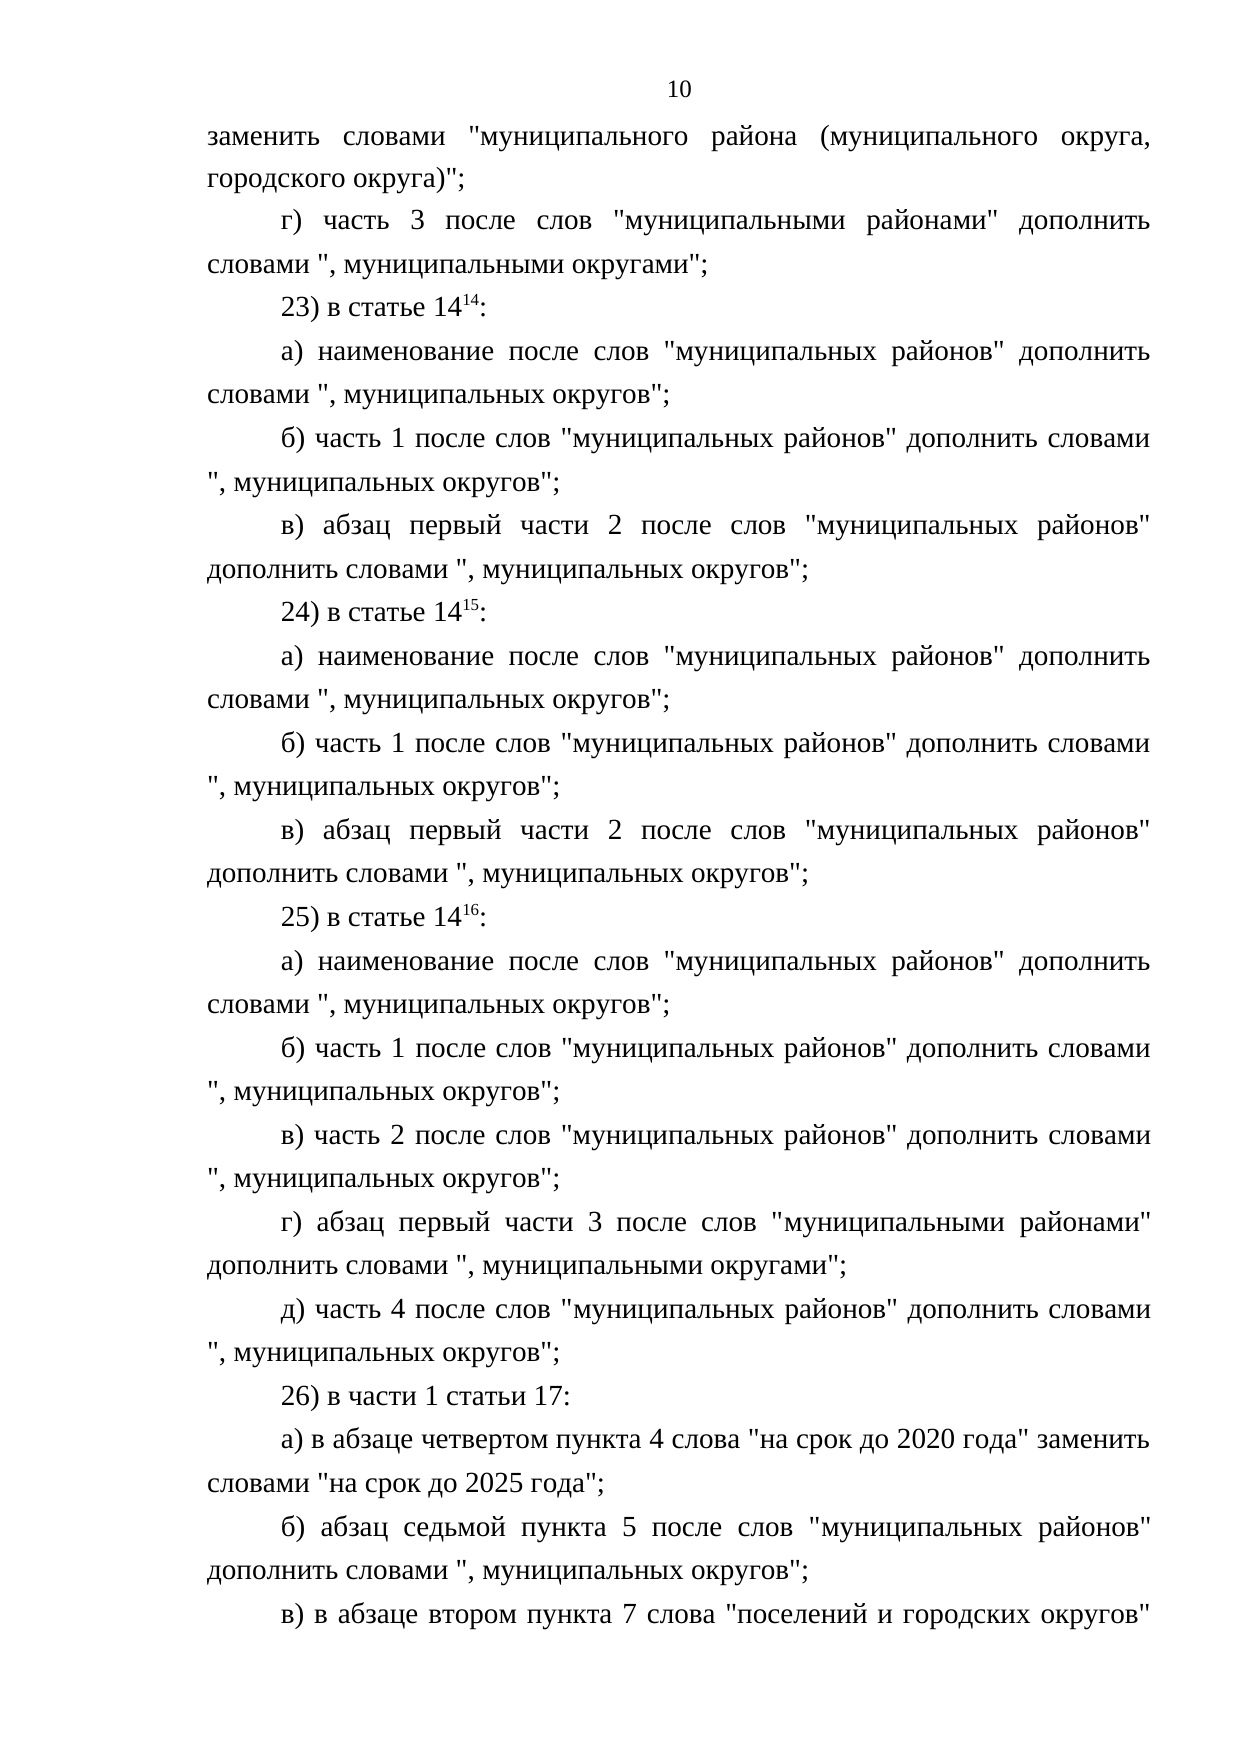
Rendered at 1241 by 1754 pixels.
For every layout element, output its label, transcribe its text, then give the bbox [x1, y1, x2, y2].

text г) часть 3 после слов "муниципальными районами" дополнить словами ", муниципальными округами"; [207, 202, 1152, 279]
text б) часть 1 после слов "муниципальных районов" дополнить словами ", муниципальных округов"; [207, 420, 1152, 497]
text а) наименование после слов "муниципальных районов" дополнить словами ", муниципальных округов"; [207, 333, 1152, 410]
text а) в абзаце четвертом пункта 4 слова "на срок до 2020 года" заменить словами "на срок до 2025 года"; [207, 1422, 1152, 1499]
text в) часть 2 после слов "муниципальных районов" дополнить словами ", муниципальных округов"; [207, 1117, 1152, 1194]
text а) наименование после слов "муниципальных районов" дополнить словами ", муниципальных округов"; [207, 943, 1152, 1020]
text 26) в части 1 статьи 17: [207, 1378, 1152, 1412]
text г) абзац первый части 3 после слов "муниципальными районами" дополнить словами ", муниципальными округами"; [207, 1204, 1152, 1281]
text 24) в статье 1415: [207, 594, 1152, 628]
text в) абзац первый части 2 после слов "муниципальных районов" дополнить словами ", муниципальных округов"; [207, 507, 1152, 584]
text д) часть 4 после слов "муниципальных районов" дополнить словами ", муниципальных округов"; [207, 1291, 1152, 1368]
text а) наименование после слов "муниципальных районов" дополнить словами ", муниципальных округов"; [207, 638, 1152, 715]
text в) абзац первый части 2 после слов "муниципальных районов" дополнить словами ", муниципальных округов"; [207, 812, 1152, 889]
text б) часть 1 после слов "муниципальных районов" дополнить словами ", муниципальных округов"; [207, 725, 1152, 802]
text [207, 1596, 1152, 1629]
text б) абзац седьмой пункта 5 после слов "муниципальных районов" дополнить словами ", муниципальных округов"; [207, 1509, 1152, 1586]
text 25) в статье 1416: [207, 899, 1152, 933]
text 23) в статье 1414: [207, 289, 1152, 323]
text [207, 118, 1152, 194]
text б) часть 1 после слов "муниципальных районов" дополнить словами ", муниципальных округов"; [207, 1030, 1152, 1107]
